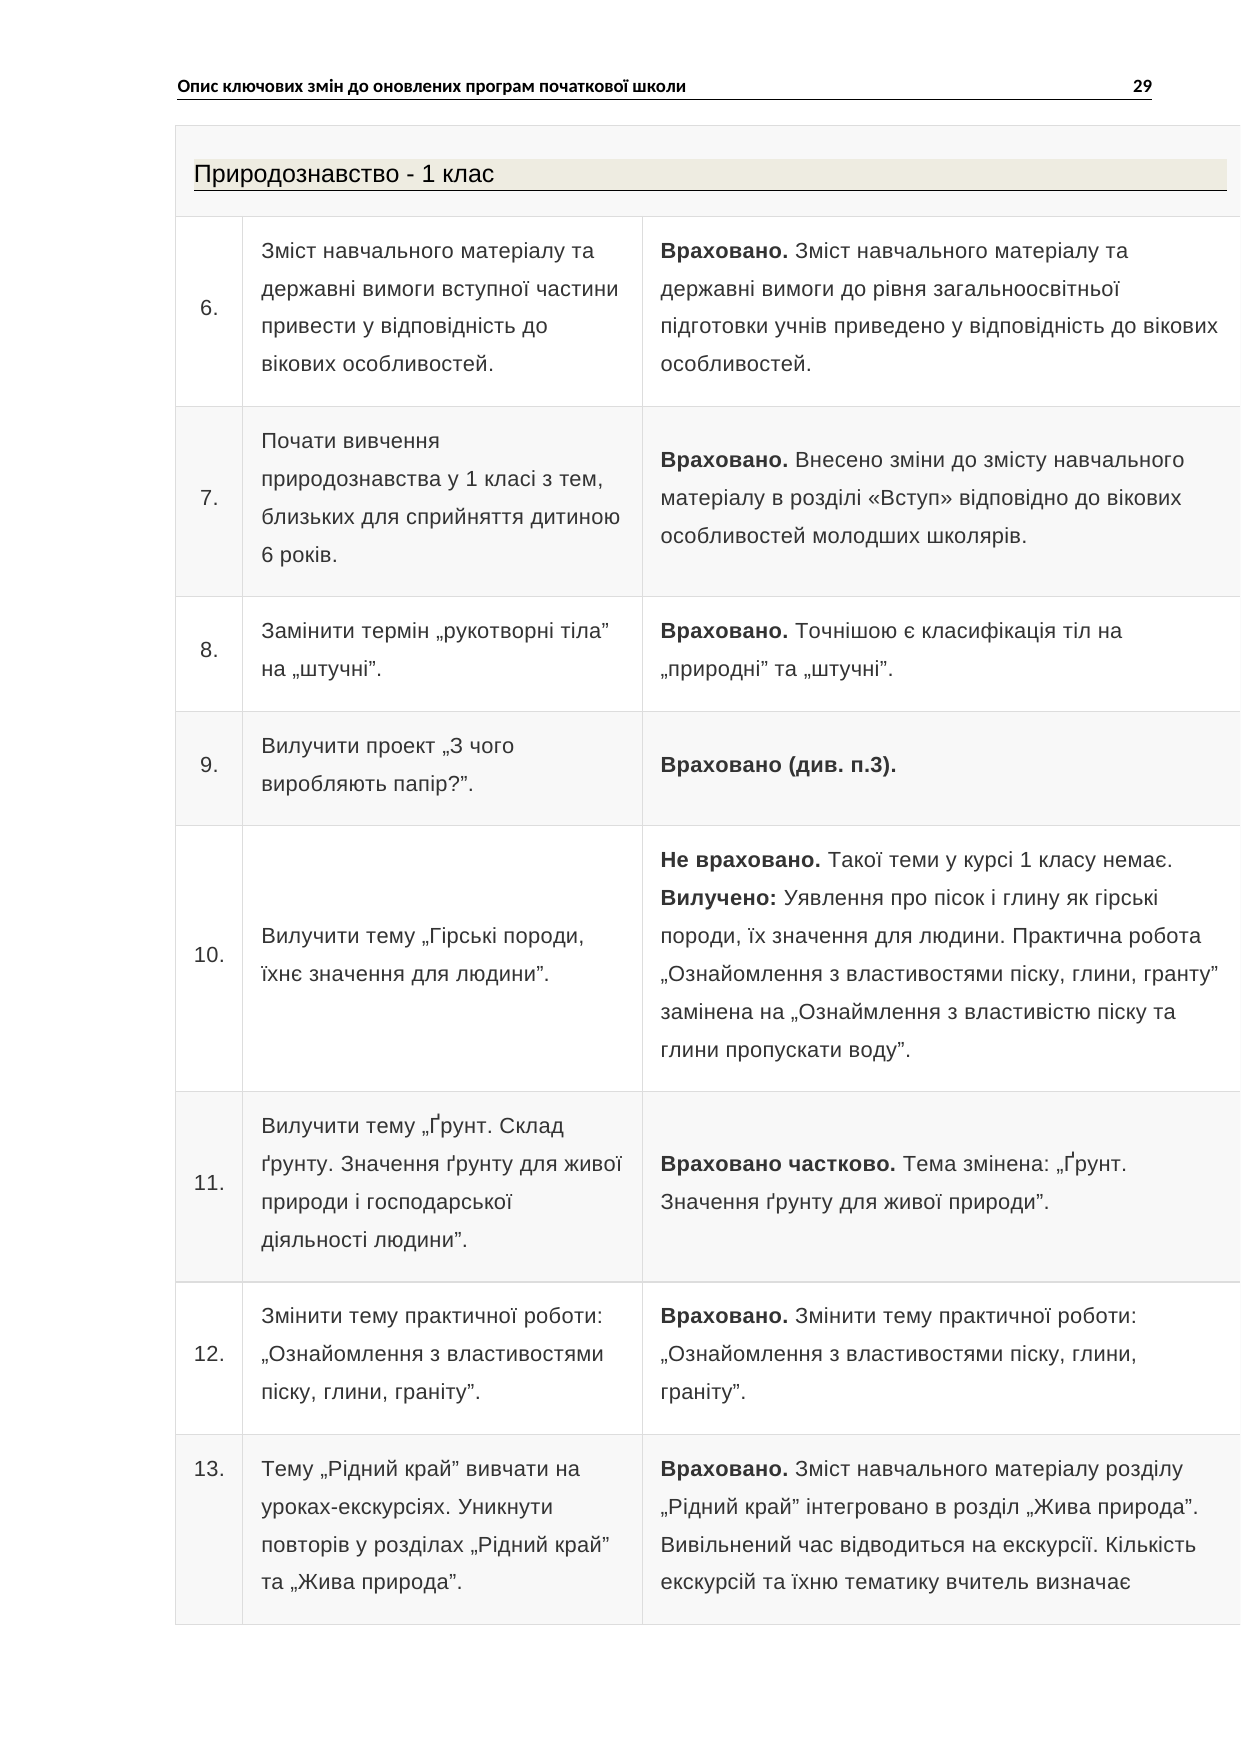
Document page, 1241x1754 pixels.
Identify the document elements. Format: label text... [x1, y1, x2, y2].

table_cell Враховано. Зміст навчального матеріалу та державні вимоги до рівня загальноосвітньої підготовки учнів приведено у відповідність до вікових особливостей. [643, 217, 1240, 406]
table_cell 13. [176, 1435, 242, 1624]
table_cell 9. [176, 712, 242, 825]
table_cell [243, 1435, 642, 1624]
table_cell Враховано. Змінити тему практичної роботи: „Ознайомлення з властивостями піску, глини, граніту”. [643, 1283, 1240, 1434]
table_cell Вилучити проект „З чого виробляють папір?”. [243, 712, 642, 825]
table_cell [643, 1435, 1240, 1624]
table_cell 6. [176, 217, 242, 406]
table_cell 12. [176, 1283, 242, 1434]
table_cell Почати вивчення природознавства у 1 класі з тем, близьких для сприйняття дитиною 6 років. [243, 407, 642, 596]
table_cell Не враховано. Такої теми у курсі 1 класу немає. Вилучено: Уявлення про пісок і глину як гірські породи, їх значення для людини. Практична робота „Ознайомлення з властивостями піску, глини, гранту” замінена на „Ознаймлення з властивістю піску та глини пропускати воду”. [643, 826, 1240, 1091]
table_cell Вилучити тему „Гірські породи, їхнє значення для людини”. [243, 826, 642, 1091]
table_cell Замінити термін „рукотворні тіла” на „штучні”. [243, 597, 642, 711]
table_cell Враховано. Точнішою є класифікація тіл на „природні” та „штучні”. [643, 597, 1240, 711]
table_cell Змінити тему практичної роботи: „Ознайомлення з властивостями піску, глини, граніту”. [243, 1283, 642, 1434]
table_cell Враховано частково. Тема змінена: „Ґрунт. Значення ґрунту для живої природи”. [643, 1092, 1240, 1281]
table_cell Вилучити тему „Ґрунт. Склад ґрунту. Значення ґрунту для живої природи і господарської діяльності людини”. [243, 1092, 642, 1281]
table_cell 10. [176, 826, 242, 1091]
table_cell Зміст навчального матеріалу та державні вимоги вступної частини привести у відповідність до вікових особливостей. [243, 217, 642, 406]
table_cell 7. [176, 407, 242, 596]
table_cell 11. [176, 1092, 242, 1281]
table_cell Враховано (див. п.3). [643, 712, 1240, 825]
table_cell Природознавство - 1 клас [176, 126, 1240, 216]
table_cell Враховано. Внесено зміни до змісту навчального матеріалу в розділі «Вступ» відповідно до вікових особливостей молодших школярів. [643, 407, 1240, 596]
table_cell 8. [176, 597, 242, 711]
